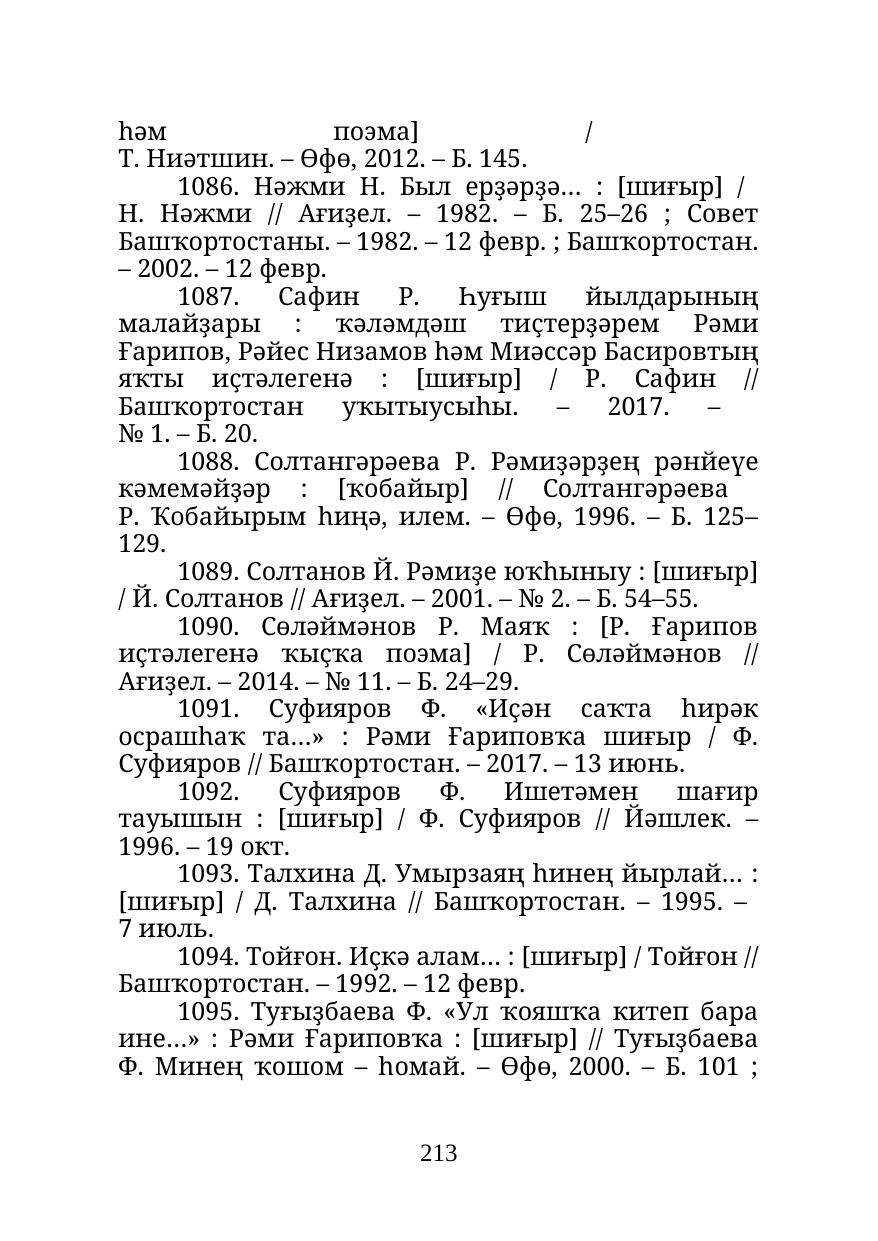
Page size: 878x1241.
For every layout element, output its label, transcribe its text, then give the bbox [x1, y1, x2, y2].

text 1088. Солтангәрәева Р. Рәмиҙәрҙең рәнйеүе кәмемәйҙәр : [ҡобайыр] // Солтангәрәева Р. Ҡобайырым һиңә, илем. – Өфө, 1996. – Б. 125–129. [118, 448, 759, 558]
text 1087. Сафин Р. Һуғыш йылдарының малайҙары : ҡәләмдәш тиҫтерҙәрем Рәми Ғарипов, Рәйес Низамов һәм Миәссәр Басировтың яҡты иҫтәлегенә : [шиғыр] / Р. Сафин // Башҡортостан уҡытыусыһы. – 2017. – № 1. – Б. 20. [118, 283, 759, 448]
text 1093. Талхина Д. Умырзаяң һинең йырлай… : [шиғыр] / Д. Талхина // Башҡортостан. – 1995. – 7 июль. [118, 861, 759, 943]
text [118, 118, 759, 173]
text 1086. Нәжми Н. Был ерҙәрҙә… : [шиғыр] / Н. Нәжми // Ағиҙел. – 1982. – Б. 25–26 ; Совет Башҡортостаны. – 1982. – 12 февр. ; Башҡортостан. – 2002. – 12 февр. [118, 173, 759, 283]
text 1091. Суфияров Ф. «Иҫән саҡта һирәк осрашһаҡ та…» : Рәми Ғариповҡа шиғыр / Ф. Суфияров // Башҡортостан. – 2017. – 13 июнь. [118, 696, 759, 778]
text 1094. Тойғон. Иҫкә алам… : [шиғыр] / Тойғон // Башҡортостан. – 1992. – 12 февр. [118, 943, 759, 998]
text 1089. Солтанов Й. Рәмиҙе юҡһыныу : [шиғыр] / Й. Солтанов // Ағиҙел. – 2001. – № 2. – Б. 54–55. [118, 558, 759, 613]
text 1090. Сөләймәнов Р. Маяҡ : [Р. Ғарипов иҫтәлегенә ҡыҫҡа поэма] / Р. Сөләймәнов // Ағиҙел. – 2014. – № 11. – Б. 24–29. [118, 613, 759, 696]
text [118, 998, 759, 1081]
text 1092. Суфияров Ф. Ишетәмен шағир тауышын : [шиғыр] / Ф. Суфияров // Йәшлек. – 1996. – 19 окт. [118, 778, 759, 861]
